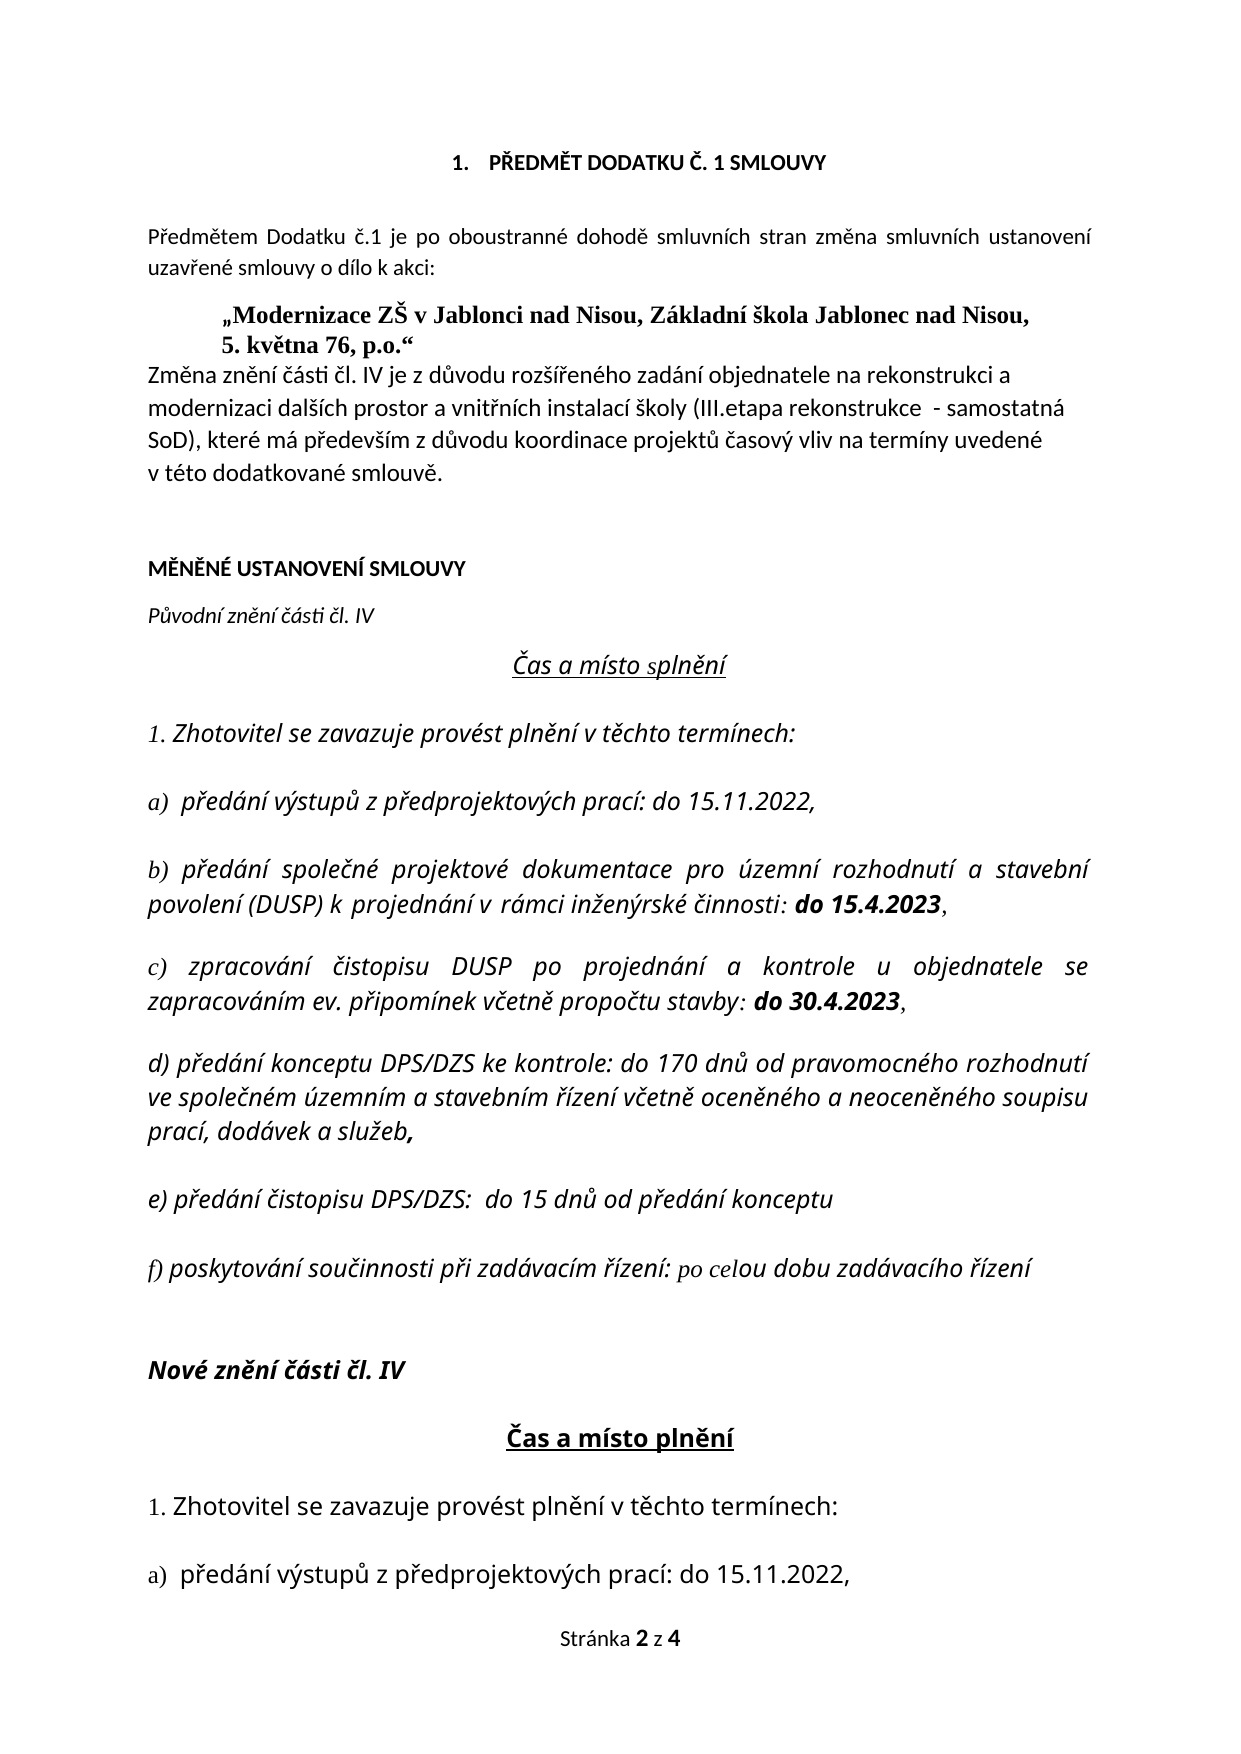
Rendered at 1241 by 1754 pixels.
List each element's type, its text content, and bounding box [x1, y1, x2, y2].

text d) předání konceptu DPS/DZS ke kontrole: do 170 dnů od pravomocného rozhodnutí ve společném územním a stavebním řízení včetně oceněného a neoceněného soupisu prací, dodávek a služeb, [148, 1046, 1093, 1148]
text Čas a místo splnění [148, 648, 1093, 682]
text 1. Zhotovitel se zavazuje provést plnění v těchto termínech: [148, 716, 1093, 750]
text b) předání společné projektové dokumentace pro územní rozhodnutí a stavební povolení (DUSP) k projednání v rámci inženýrské činnosti: do 15.4.2023, [148, 852, 1093, 920]
text Čas a místo plnění [148, 1421, 1093, 1455]
text a) předání výstupů z předprojektových prací: do 15.11.2022, [148, 784, 1093, 818]
text e) předání čistopisu DPS/DZS: do 15 dnů od předání konceptu [148, 1182, 1093, 1216]
text MĚNĚNÉ USTANOVENÍ SMLOUVY [148, 554, 1093, 582]
text 5. května 76, p.o.“ [221, 330, 1093, 359]
text Nové znění části čl. IV [148, 1352, 1093, 1387]
text f) poskytování součinnosti při zadávacím řízení: po celou dobu zadávacího řízení [148, 1250, 1093, 1284]
text a) předání výstupů z předprojektových prací: do 15.11.2022, [148, 1557, 1093, 1591]
text Změna znění části čl. IV je z důvodu rozšířeného zadání objednatele na rekonstrukci a modernizaci dalších prostor a vnitřních instalací školy (III.etapa rekonstrukce - samostatná SoD), které má především z důvodu koordinace projektů časový vliv na termíny uvedené v této dodatkované smlouvě. [148, 359, 1093, 488]
text Předmětem Dodatku č.1 je po oboustranné dohodě smluvních stran změna smluvních ustanovení uzavřené smlouvy o dílo k akci: [148, 222, 1093, 281]
text „Modernizace ZŠ v Jablonci nad Nisou, Základní škola Jablonec nad Nisou, [221, 299, 1093, 330]
text Původní znění části čl. IV [148, 601, 1093, 629]
text c) zpracování čistopisu DUSP po projednání a kontrole u objednatele se zapracováním ev. připomínek včetně propočtu stavby: do 30.4.2023, [148, 949, 1093, 1017]
text 1. Zhotovitel se zavazuje provést plnění v těchto termínech: [148, 1489, 1093, 1523]
subtitle Předmět Dodatku č. 1 smlouvy [185, 148, 1093, 176]
